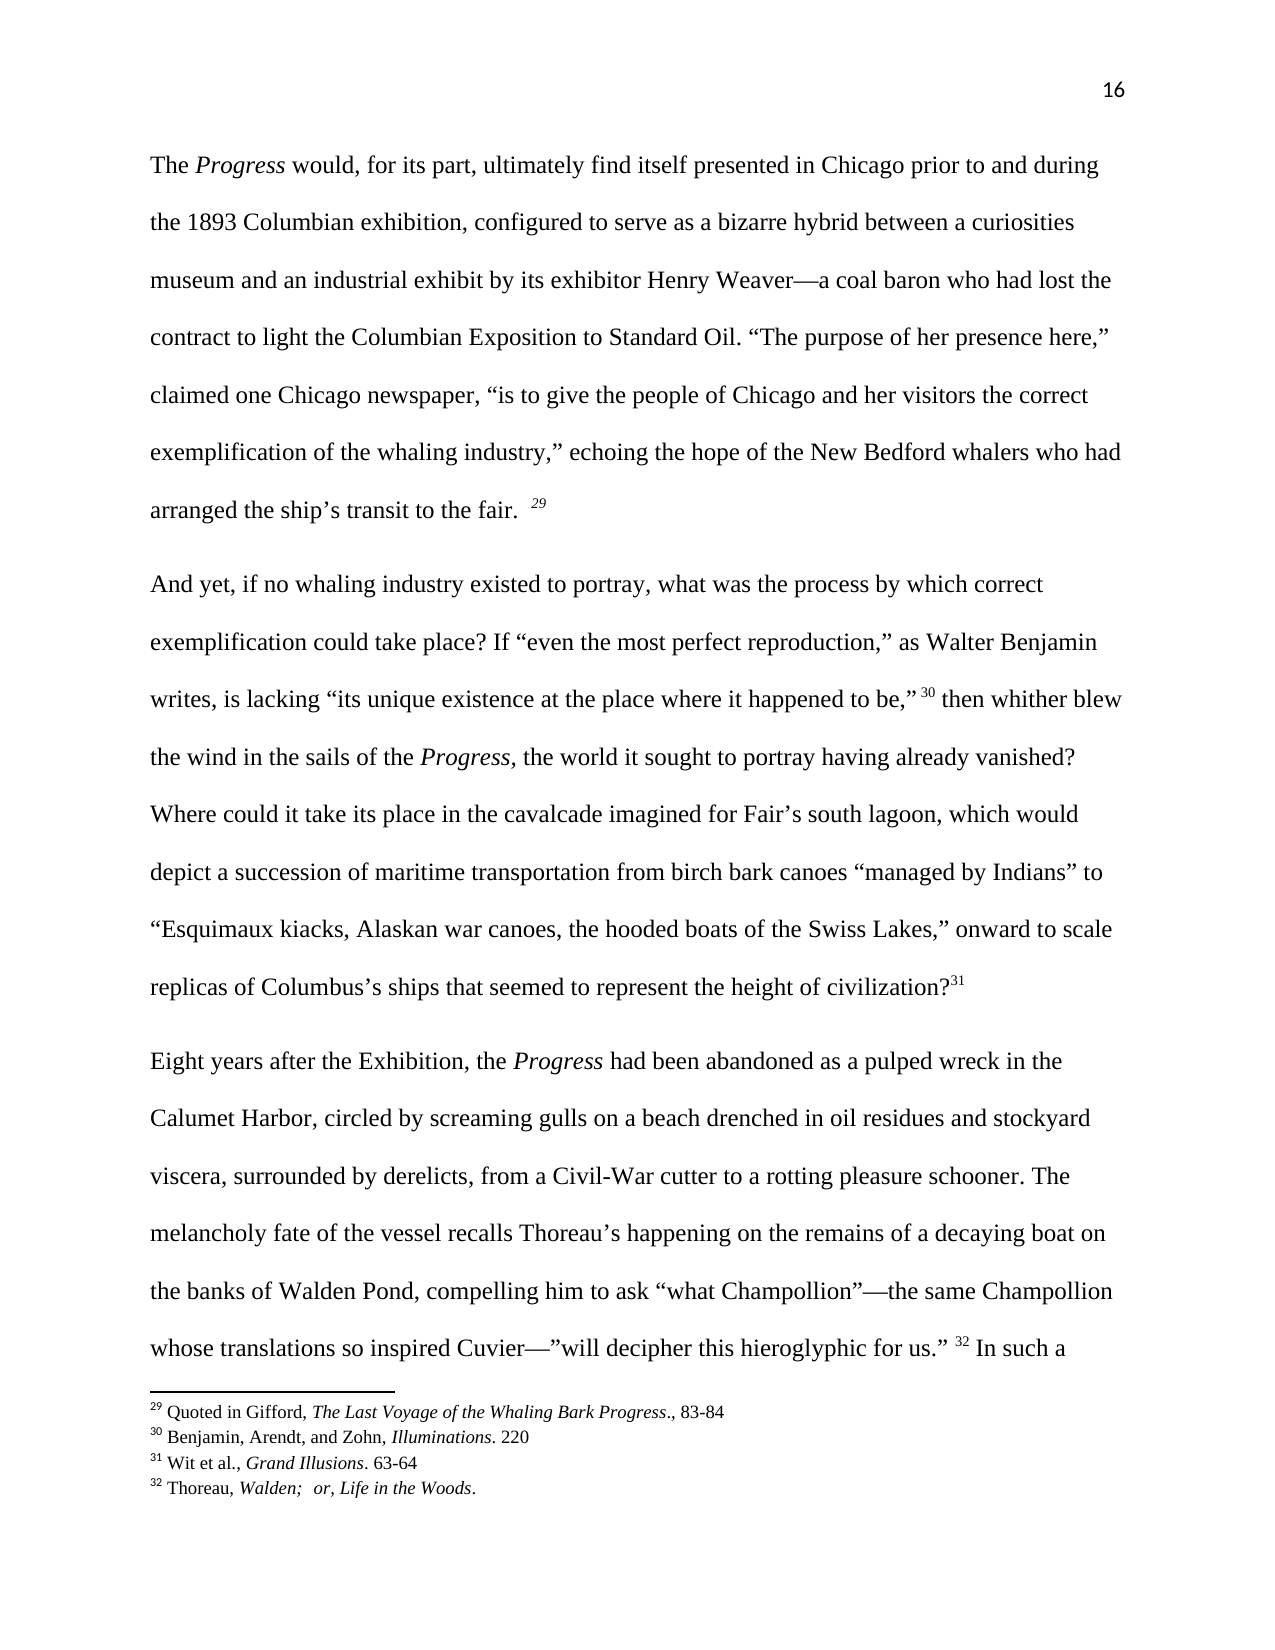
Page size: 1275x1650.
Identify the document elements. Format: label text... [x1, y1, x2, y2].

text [150, 1046, 1125, 1362]
text The Progress would, for its part, ultimately find itself presented in Chicago prior to and during the 1893 Columbian exhibition, configured to serve as a bizarre hybrid between a curiosities museum and an industrial exhibit by its exhibitor Henry Weaver—a coal baron who had lost the contract to light the Columbian Exposition to Standard Oil. “The purpose of her presence here,” claimed one Chicago newspaper, “is to give the people of Chicago and her visitors the correct exemplification of the whaling industry,” echoing the hope of the New Bedford whalers who had arranged the ship’s transit to the fair. [150, 150, 1125, 524]
text And yet, if no whaling industry existed to portray, what was the process by which correct exemplification could take place? If “even the most perfect reproduction,” as Walter Benjamin writes, is lacking “its unique existence at the place where it happened to be,” then whither blew the wind in the sails of the Progress, the world it sought to portray having already vanished? Where could it take its place in the cavalcade imagined for Fair’s south lagoon, which would depict a succession of maritime transportation from birch bark canoes “managed by Indians” to “Esquimaux kiacks, Alaskan war canoes, the hooded boats of the Swiss Lakes,” onward to scale replicas of Columbus’s ships that seemed to represent the height of civilization? [150, 569, 1125, 1000]
